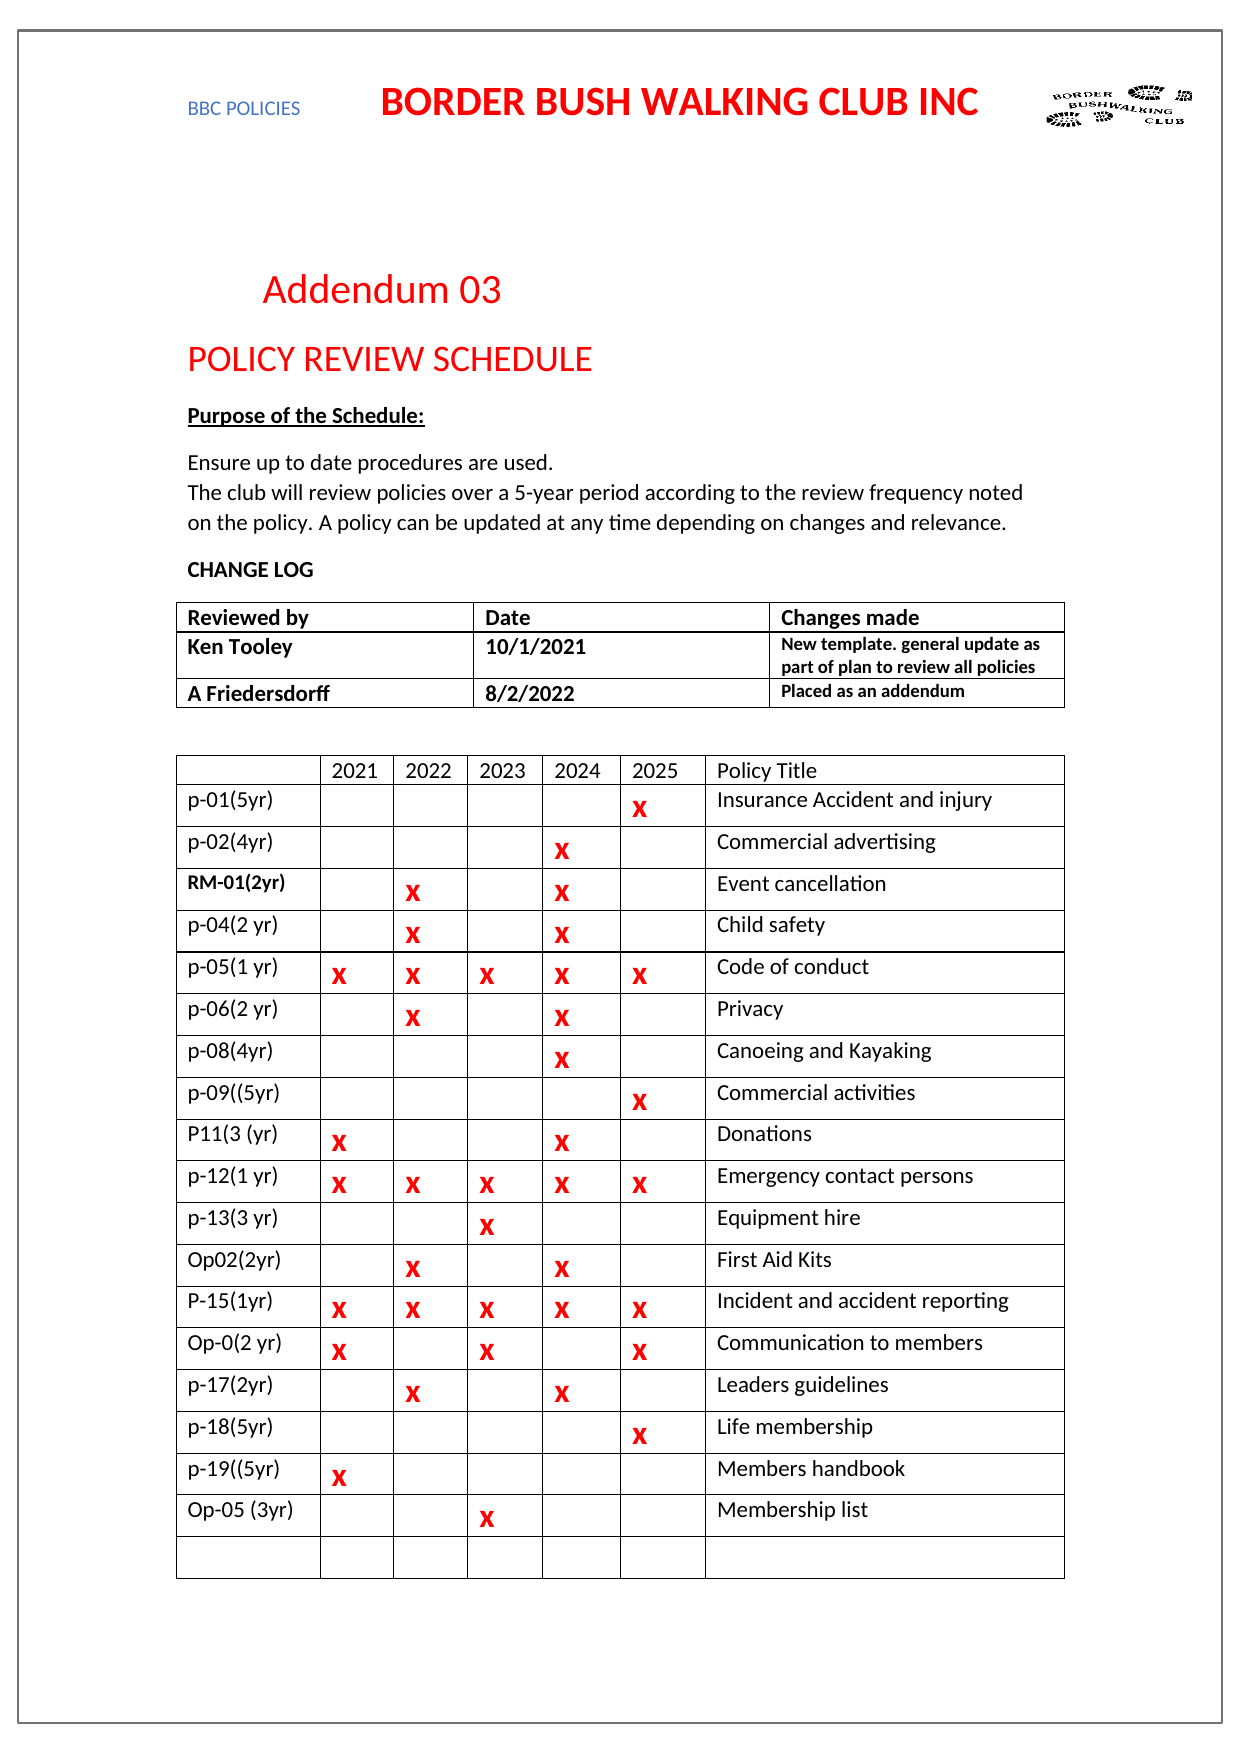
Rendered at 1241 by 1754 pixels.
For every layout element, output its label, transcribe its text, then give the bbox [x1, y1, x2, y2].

table_cell x [394, 1245, 467, 1286]
table_cell [543, 1412, 620, 1453]
table_cell x [394, 911, 467, 951]
table_cell [321, 869, 393, 909]
table_cell [468, 785, 542, 826]
table_header 2023 [468, 756, 542, 784]
table_cell p-09((5yr) [177, 1078, 320, 1118]
table_cell p-01(5yr) [177, 785, 320, 826]
table_cell [468, 1370, 542, 1411]
table_cell x [621, 953, 705, 993]
table_cell [621, 911, 705, 951]
table_cell [543, 1328, 620, 1369]
table_cell [321, 994, 393, 1035]
table_cell x [394, 1161, 467, 1202]
table_cell RM-01(2yr) [177, 869, 320, 909]
table_cell A Friedersdorff [177, 679, 473, 707]
table_header Changes made [770, 603, 1064, 631]
table_cell [543, 1078, 620, 1118]
table_cell p-06(2 yr) [177, 994, 320, 1035]
text POLICY REVIEW SCHEDULE [187, 335, 1053, 381]
table_cell [543, 1495, 620, 1536]
table_header Policy Title [706, 756, 1064, 784]
table_cell p-04(2 yr) [177, 911, 320, 951]
table_cell x [321, 1161, 393, 1202]
table_cell x [394, 869, 467, 909]
table_cell [468, 1036, 542, 1077]
table_cell [468, 869, 542, 909]
table_cell x [621, 1078, 705, 1118]
table_cell x [394, 953, 467, 993]
table_cell [321, 1203, 393, 1244]
table_cell x [543, 1287, 620, 1327]
table_cell x [621, 1328, 705, 1369]
table_cell x [394, 1370, 467, 1411]
table_cell Members handbook [706, 1454, 1064, 1494]
table_cell [394, 827, 467, 868]
table_cell x [543, 1120, 620, 1160]
table_cell [321, 785, 393, 826]
table_cell [543, 1537, 620, 1578]
table_cell [321, 1036, 393, 1077]
table_cell x [468, 1161, 542, 1202]
table_cell Code of conduct [706, 953, 1064, 993]
table_cell Membership list [706, 1495, 1064, 1536]
table_cell [394, 1537, 467, 1578]
table_cell p-12(1 yr) [177, 1161, 320, 1202]
table_cell 10/1/2021 [474, 633, 769, 678]
table_cell [621, 1537, 705, 1578]
table_cell [543, 1454, 620, 1494]
table_cell [468, 1245, 542, 1286]
table_cell [394, 1328, 467, 1369]
table_cell [468, 1412, 542, 1453]
table_cell x [543, 1370, 620, 1411]
table_cell P11(3 (yr) [177, 1120, 320, 1160]
table_cell x [543, 1245, 620, 1286]
table_cell x [321, 953, 393, 993]
table_cell [621, 994, 705, 1035]
text CHANGE LOG [187, 555, 1053, 583]
table_cell [621, 1454, 705, 1494]
table_cell [543, 1203, 620, 1244]
table_cell x [468, 953, 542, 993]
table_cell x [621, 1287, 705, 1327]
table_cell First Aid Kits [706, 1245, 1064, 1286]
text Purpose of the Schedule: [187, 401, 1053, 429]
table_cell [394, 1036, 467, 1077]
table_cell x [321, 1454, 393, 1494]
table_cell x [468, 1495, 542, 1536]
table_cell [394, 1495, 467, 1536]
table_cell x [321, 1328, 393, 1369]
table_cell Placed as an addendum [770, 679, 1064, 707]
table_cell [468, 827, 542, 868]
table_cell 8/2/2022 [474, 679, 769, 707]
table_cell x [621, 1161, 705, 1202]
table_cell Donations [706, 1120, 1064, 1160]
table_cell x [468, 1328, 542, 1369]
table_cell x [543, 1036, 620, 1077]
table_cell [394, 1454, 467, 1494]
table_cell Commercial activities [706, 1078, 1064, 1118]
table_cell x [543, 911, 620, 951]
table_header 2021 [321, 756, 393, 784]
table_cell [177, 1537, 320, 1578]
table_cell x [543, 827, 620, 868]
table_cell p-13(3 yr) [177, 1203, 320, 1244]
table_cell p-19((5yr) [177, 1454, 320, 1494]
table_cell [321, 1370, 393, 1411]
table_cell [394, 1412, 467, 1453]
table_cell Incident and accident reporting [706, 1287, 1064, 1327]
table_cell New template. general update as part of plan to review all policies [770, 633, 1064, 678]
table_cell [621, 1036, 705, 1077]
table_cell x [543, 953, 620, 993]
table_header [177, 756, 320, 784]
table_cell [621, 827, 705, 868]
table_cell x [321, 1287, 393, 1327]
table_header Date [474, 603, 769, 631]
table_cell Privacy [706, 994, 1064, 1035]
table_cell x [394, 1287, 467, 1327]
table_cell [621, 1245, 705, 1286]
table_cell [321, 1245, 393, 1286]
table_cell Op-0(2 yr) [177, 1328, 320, 1369]
text Ensure up to date procedures are used. The club will review policies over a 5-year period according to the review frequency noted on the policy. A policy can be updated at any time depending on changes and relevance. [187, 448, 1053, 537]
table_cell p-18(5yr) [177, 1412, 320, 1453]
table_cell x [543, 869, 620, 909]
table_cell x [468, 1203, 542, 1244]
text Addendum 03 [187, 263, 1053, 314]
table_cell [621, 869, 705, 909]
table_cell [621, 1495, 705, 1536]
table_cell [621, 1370, 705, 1411]
table_cell Child safety [706, 911, 1064, 951]
table_cell p-08(4yr) [177, 1036, 320, 1077]
table_cell [468, 1078, 542, 1118]
table_cell P-15(1yr) [177, 1287, 320, 1327]
table_cell Canoeing and Kayaking [706, 1036, 1064, 1077]
table_cell [543, 785, 620, 826]
table_cell x [621, 785, 705, 826]
table_cell p-02(4yr) [177, 827, 320, 868]
table_cell x [321, 1120, 393, 1160]
table_cell Communication to members [706, 1328, 1064, 1369]
table_cell x [621, 1412, 705, 1453]
table_header 2024 [543, 756, 620, 784]
table_cell Ken Tooley [177, 633, 473, 678]
table_cell [621, 1120, 705, 1160]
table_cell [706, 1537, 1064, 1578]
table_cell x [543, 994, 620, 1035]
table_cell p-05(1 yr) [177, 953, 320, 993]
table_cell [621, 1203, 705, 1244]
table_cell Op-05 (3yr) [177, 1495, 320, 1536]
table_cell Insurance Accident and injury [706, 785, 1064, 826]
table_cell [468, 1454, 542, 1494]
table_cell [321, 911, 393, 951]
table_header Reviewed by [177, 603, 473, 631]
table_cell x [543, 1161, 620, 1202]
table_cell p-17(2yr) [177, 1370, 320, 1411]
table_cell [394, 1203, 467, 1244]
table_cell Emergency contact persons [706, 1161, 1064, 1202]
table_cell [321, 1412, 393, 1453]
table_cell Op02(2yr) [177, 1245, 320, 1286]
table_cell [394, 785, 467, 826]
table_cell Commercial advertising [706, 827, 1064, 868]
table_cell Event cancellation [706, 869, 1064, 909]
table_header 2022 [394, 756, 467, 784]
table_cell [394, 1120, 467, 1160]
table_cell [394, 1078, 467, 1118]
table_cell Life membership [706, 1412, 1064, 1453]
table_cell Leaders guidelines [706, 1370, 1064, 1411]
table_cell Equipment hire [706, 1203, 1064, 1244]
table_cell [321, 827, 393, 868]
table_cell [321, 1537, 393, 1578]
table_header 2025 [621, 756, 705, 784]
table_cell [468, 911, 542, 951]
table_cell [321, 1495, 393, 1536]
table_cell [468, 994, 542, 1035]
table_cell x [468, 1287, 542, 1327]
picture [1045, 74, 1192, 138]
table_cell [468, 1120, 542, 1160]
table_cell [321, 1078, 393, 1118]
table_cell [468, 1537, 542, 1578]
table_cell x [394, 994, 467, 1035]
